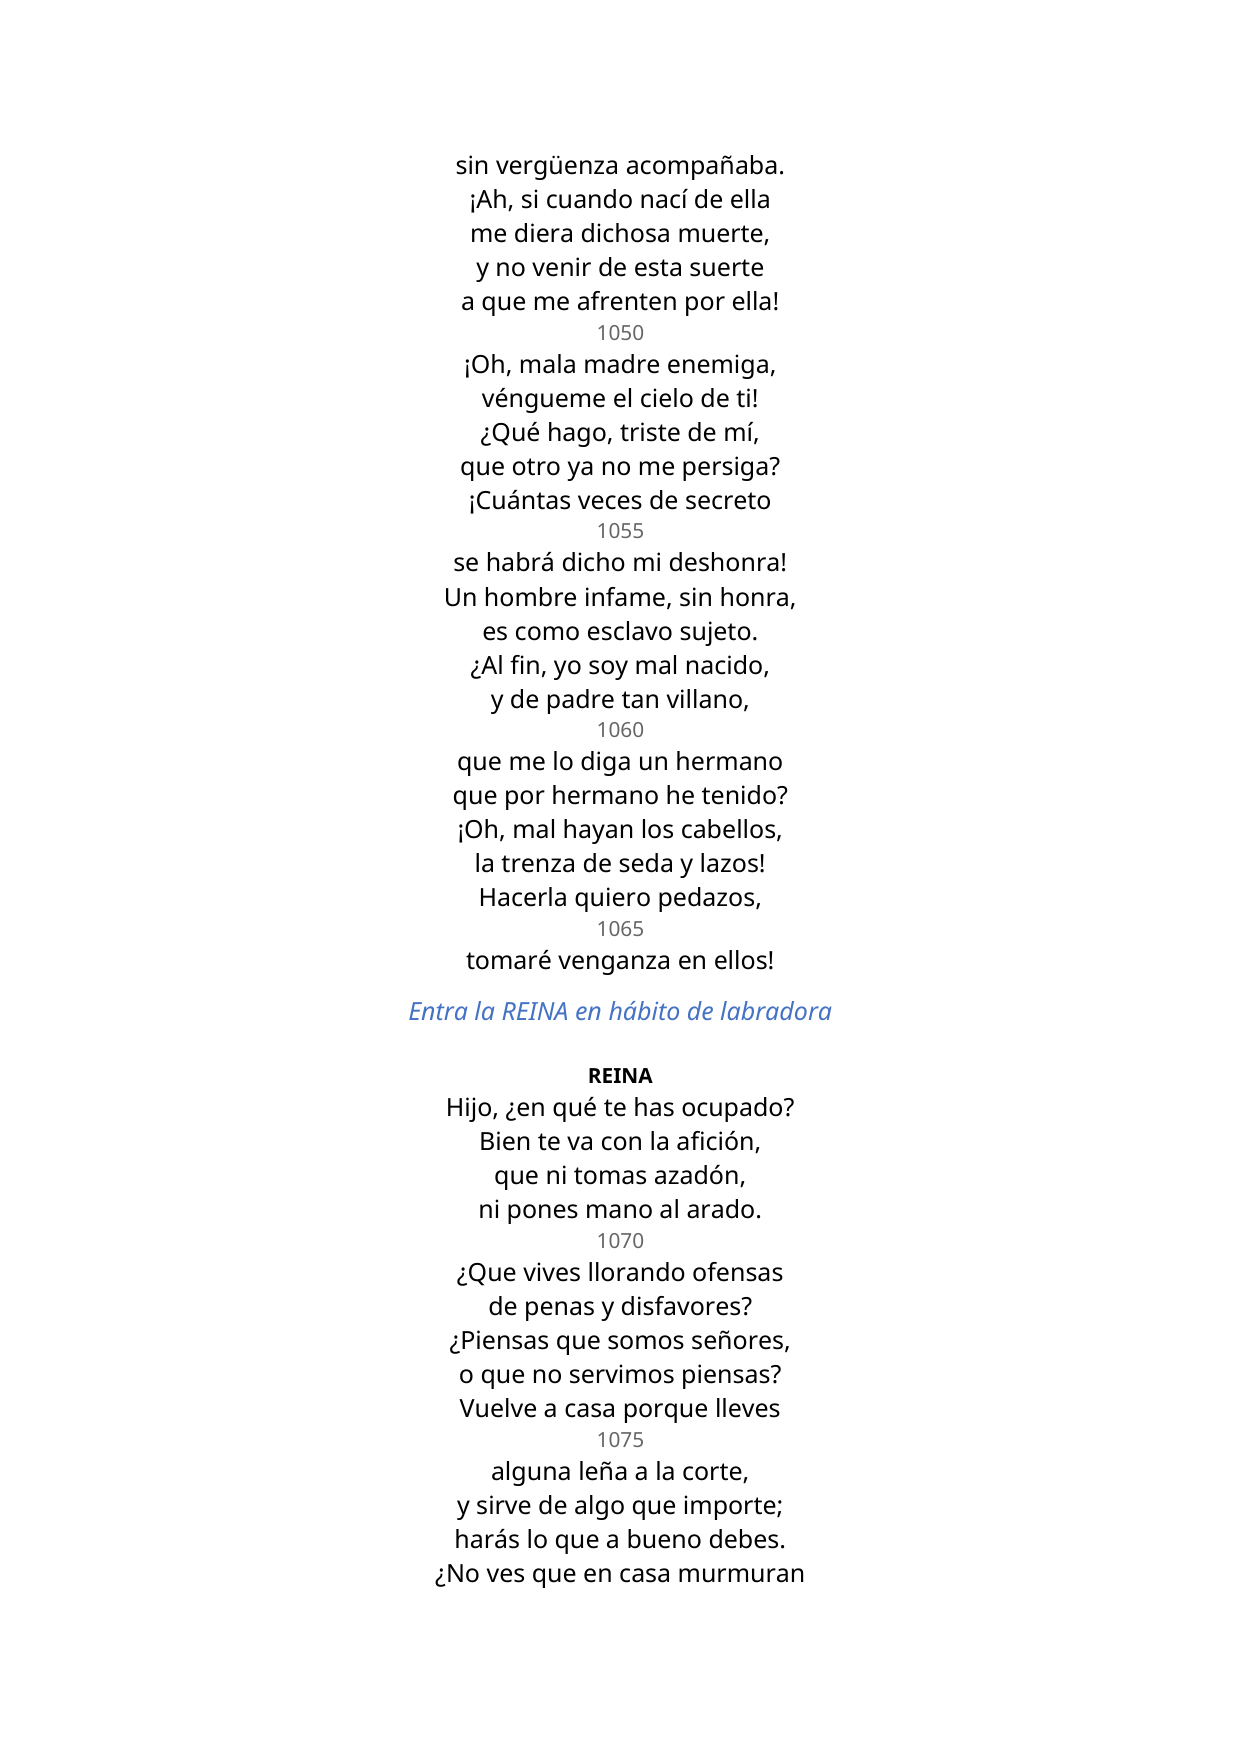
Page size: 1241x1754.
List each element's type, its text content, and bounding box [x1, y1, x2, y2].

text que ni tomas azadón, [177, 1158, 1063, 1192]
text Bien te va con la afición, [177, 1124, 1063, 1158]
text harás lo que a bueno debes. [177, 1521, 1063, 1556]
text es como esclavo sujeto. [177, 613, 1063, 647]
text ¡Oh, mal hayan los cabellos, [177, 812, 1063, 846]
text ¿Que vives llorando ofensas [177, 1254, 1063, 1289]
text y de padre tan villano, [177, 681, 1063, 715]
text a que me afrenten por ella! [177, 284, 1063, 318]
text ¿Qué hago, triste de mí, [177, 414, 1063, 448]
text ¿Al fin, yo soy mal nacido, [177, 647, 1063, 681]
text ni pones mano al arado. [177, 1192, 1063, 1226]
text ¿Piensas que somos señores, [177, 1323, 1063, 1357]
text sin vergüenza acompañaba. [177, 148, 1063, 182]
text ¡Oh, mala madre enemiga, [177, 346, 1063, 380]
text 1075 [177, 1425, 1063, 1453]
text ¿No ves que en casa murmuran [177, 1556, 1063, 1589]
text 1070 [177, 1226, 1063, 1254]
text o que no servimos piensas? [177, 1357, 1063, 1391]
text que otro ya no me persiga? [177, 448, 1063, 483]
text ¡Ah, si cuando nací de ella [177, 182, 1063, 216]
text de penas y disfavores? [177, 1289, 1063, 1323]
text y no venir de esta suerte [177, 250, 1063, 284]
text y sirve de algo que importe; [177, 1487, 1063, 1521]
text Entra la REINA en hábito de labradora [177, 993, 1063, 1027]
text 1050 [177, 318, 1063, 346]
text REINA [177, 1061, 1063, 1090]
text me diera dichosa muerte, [177, 216, 1063, 250]
text tomaré venganza en ellos! [177, 943, 1063, 977]
text que por hermano he tenido? [177, 778, 1063, 812]
text 1055 [177, 517, 1063, 545]
text se habrá dicho mi deshonra! [177, 545, 1063, 579]
text Un hombre infame, sin honra, [177, 579, 1063, 613]
text Hacerla quiero pedazos, [177, 880, 1063, 914]
text ¡Cuántas veces de secreto [177, 483, 1063, 517]
text alguna leña a la corte, [177, 1453, 1063, 1487]
text 1060 [177, 715, 1063, 744]
text véngueme el cielo de ti! [177, 380, 1063, 414]
text Hijo, ¿en qué te has ocupado? [177, 1090, 1063, 1124]
text que me lo diga un hermano [177, 744, 1063, 778]
text Vuelve a casa porque lleves [177, 1391, 1063, 1425]
text 1065 [177, 914, 1063, 943]
text la trenza de seda y lazos! [177, 846, 1063, 880]
